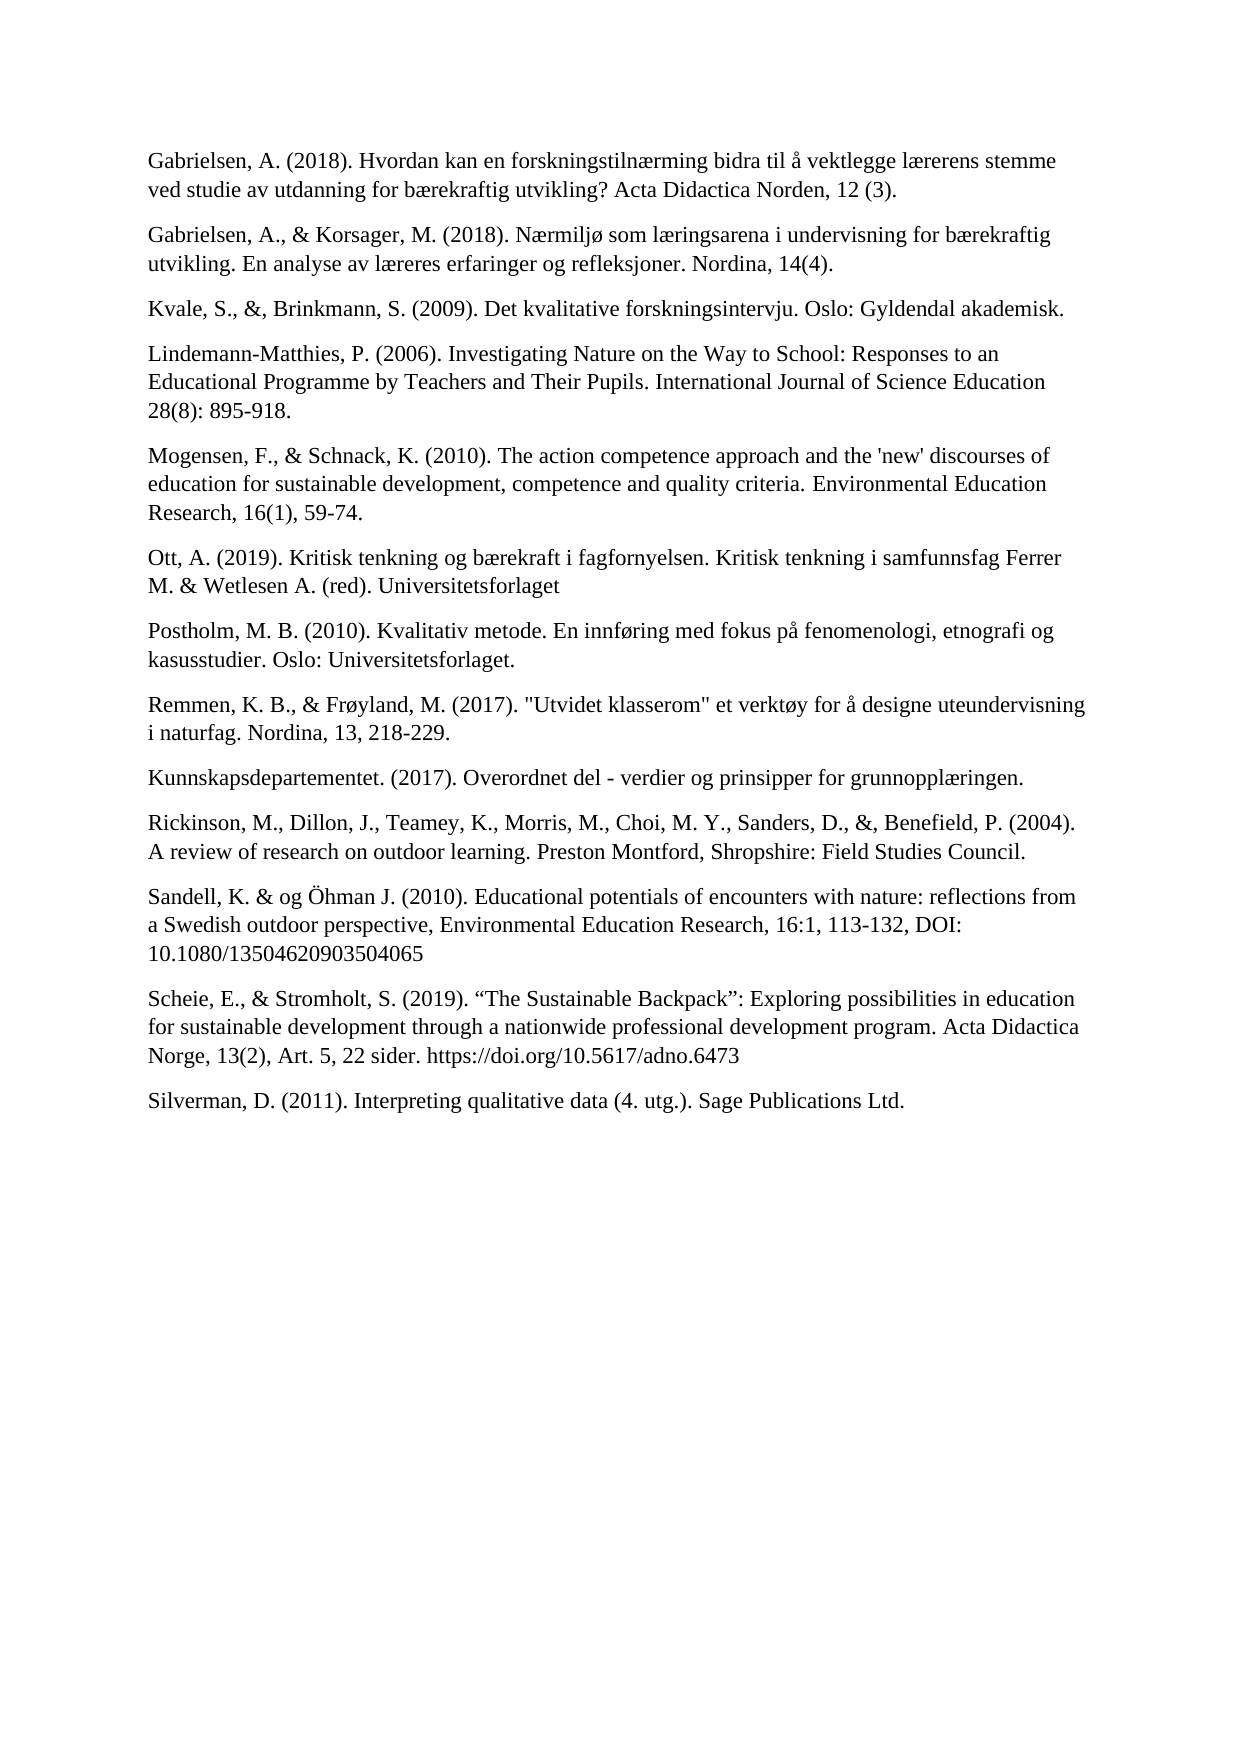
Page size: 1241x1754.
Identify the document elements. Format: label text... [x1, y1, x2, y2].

text Silverman, D. (2011). Interpreting qualitative data (4. utg.). Sage Publications Ltd. [148, 1087, 1093, 1113]
text Kvale, S., &, Brinkmann, S. (2009). Det kvalitative forskningsintervju. Oslo: Gyldendal akademisk. [148, 295, 1093, 321]
text Lindemann-Matthies, P. (2006). Investigating Nature on the Way to School: Responses to an Educational Programme by Teachers and Their Pupils. International Journal of Science Education 28(8): 895-918. [148, 340, 1093, 423]
text Remmen, K. B., & Frøyland, M. (2017). "Utvidet klasserom" et verktøy for å designe uteundervisning i naturfag. Nordina, 13, 218-229. [148, 691, 1093, 746]
text Gabrielsen, A. (2018). Hvordan kan en forskningstilnærming bidra til å vektlegge lærerens stemme ved studie av utdanning for bærekraftig utvikling? Acta Didactica Norden, 12 (3). [148, 148, 1093, 202]
text Sandell, K. & og Öhman J. (2010). Educational potentials of encounters with nature: reflections from a Swedish outdoor perspective, Environmental Education Research, 16:1, 113-132, DOI: 10.1080/13504620903504065 [148, 883, 1093, 966]
text Rickinson, M., Dillon, J., Teamey, K., Morris, M., Choi, M. Y., Sanders, D., &, Benefield, P. (2004). A review of research on outdoor learning. Preston Montford, Shropshire: Field Studies Council. [148, 809, 1093, 864]
text Ott, A. (2019). Kritisk tenkning og bærekraft i fagfornyelsen. Kritisk tenkning i samfunnsfag Ferrer M. & Wetlesen A. (red). Universitetsforlaget [148, 544, 1093, 598]
text Kunnskapsdepartementet. (2017). Overordnet del - verdier og prinsipper for grunnopplæringen. [148, 764, 1093, 791]
text Gabrielsen, A., & Korsager, M. (2018). Nærmiljø som læringsarena i undervisning for bærekraftig utvikling. En analyse av læreres erfaringer og refleksjoner. Nordina, 14(4). [148, 221, 1093, 276]
text Scheie, E., & Stromholt, S. (2019). “The Sustainable Backpack”: Exploring possibilities in education for sustainable development through a nationwide professional development program. Acta Didactica Norge, 13(2), Art. 5, 22 sider. https://doi.org/10.5617/adno.6473 [148, 985, 1093, 1068]
text Mogensen, F., & Schnack, K. (2010). The action competence approach and the 'new' discourses of education for sustainable development, competence and quality criteria. Environmental Education Research, 16(1), 59-74. [148, 442, 1093, 525]
text Postholm, M. B. (2010). Kvalitativ metode. En innføring med fokus på fenomenologi, etnografi og kasusstudier. Oslo: Universitetsforlaget. [148, 617, 1093, 672]
